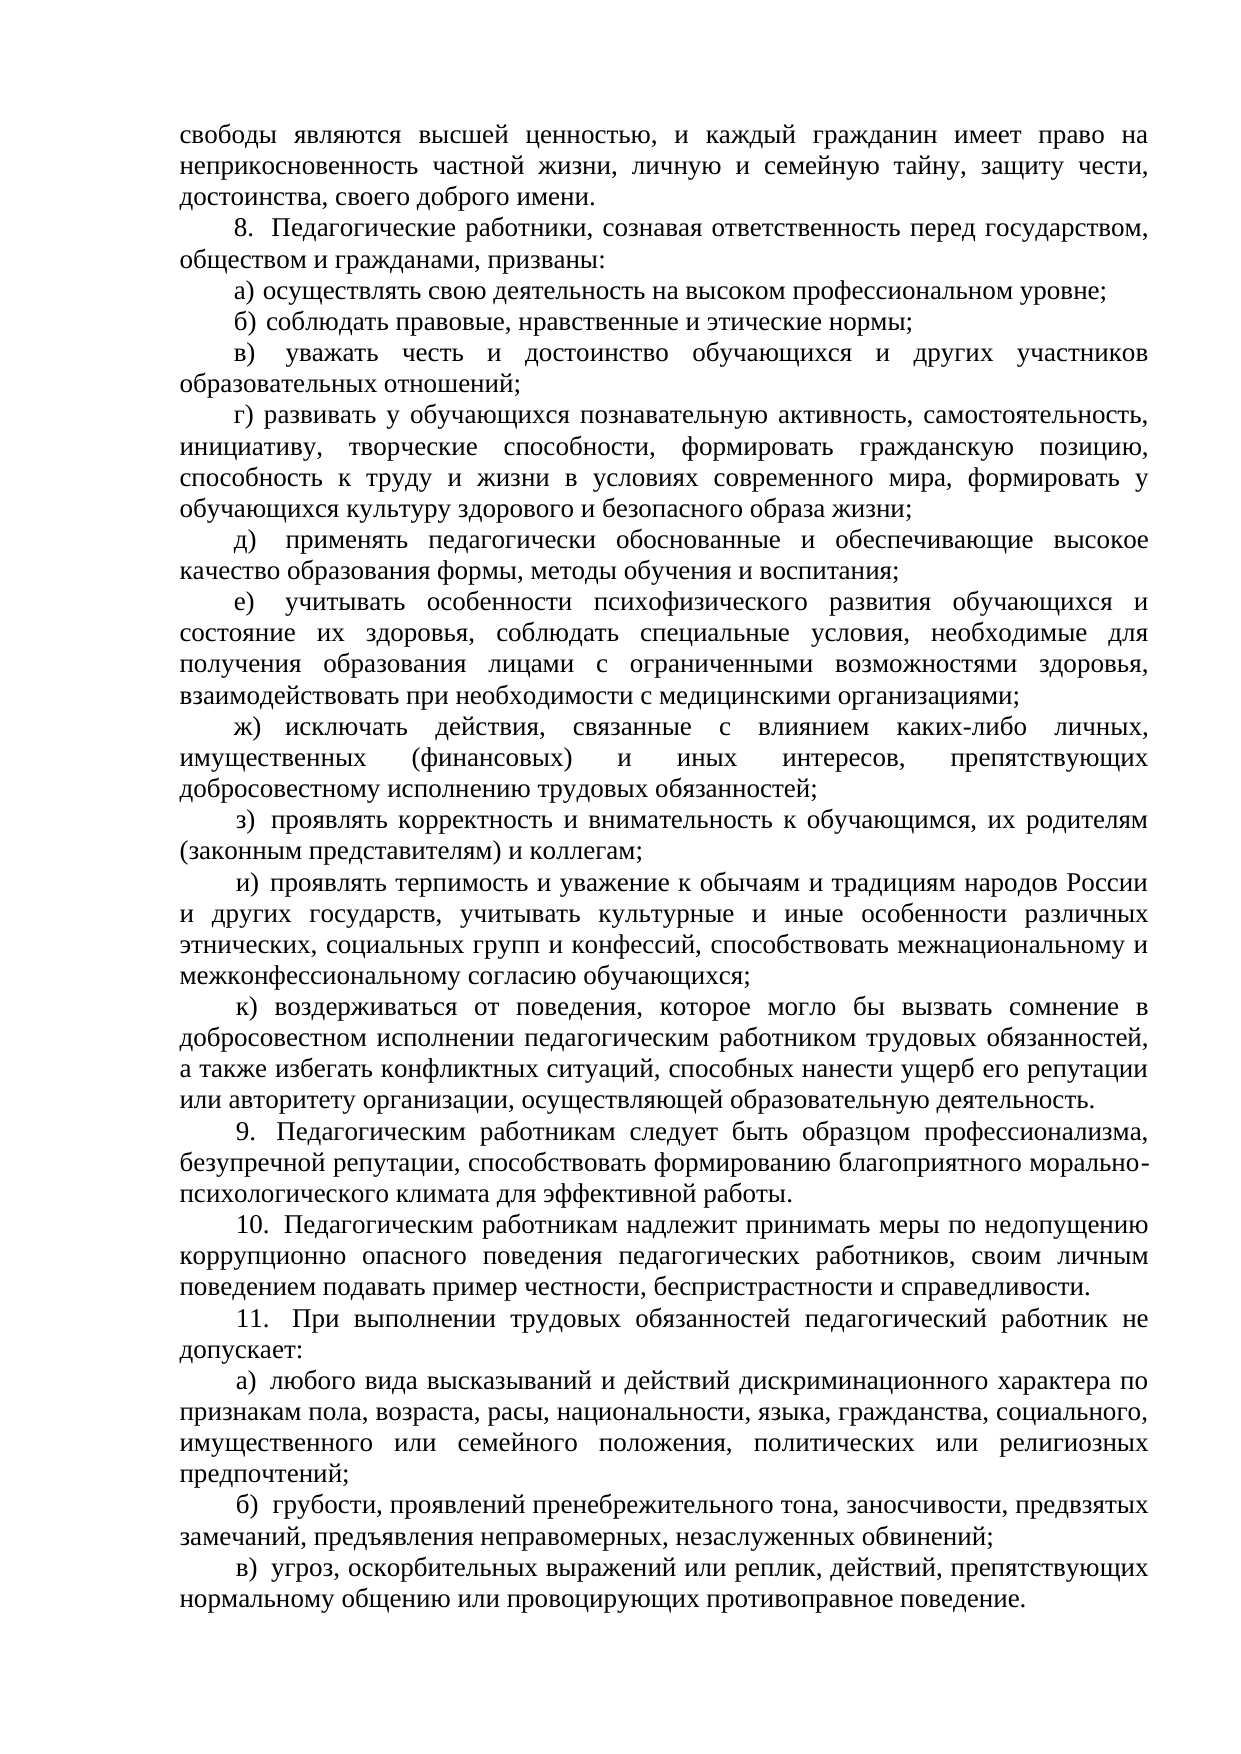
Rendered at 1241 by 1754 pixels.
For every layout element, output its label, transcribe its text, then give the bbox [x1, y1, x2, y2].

list Педагогическим работникам следует быть образцом профессионализма, безупречной репутации, способствовать формированию благоприятного морально-психологического климата для эффективной работы. [179, 1115, 1149, 1208]
list Педагогические работники, сознавая ответственность перед государством, обществом и гражданами, призваны: [179, 212, 1149, 274]
text з) проявлять корректность и внимательность к обучающимся, их родителям (законным представителям) и коллегам; [179, 803, 1149, 866]
text к) воздерживаться от поведения, которое могло бы вызвать сомнение в добросовестном исполнении педагогическим работником трудовых обязанностей, а также избегать конфликтных ситуаций, способных нанести ущерб его репутации или авторитету организации, осуществляющей образовательную деятельность. [179, 990, 1149, 1115]
text и) проявлять терпимость и уважение к обычаям и традициям народов России и других государств, учитывать культурные и иные особенности различных этнических, социальных групп и конфессий, способствовать межнациональному и межконфессиональному согласию обучающихся; [179, 866, 1149, 990]
text ж) исключать действия, связанные с влиянием каких-либо личных, имущественных (финансовых) и иных интересов, препятствующих добросовестному исполнению трудовых обязанностей; [179, 710, 1149, 803]
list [179, 118, 1149, 212]
text в) уважать честь и достоинство обучающихся и других участников образовательных отношений; [179, 336, 1149, 398]
list Педагогическим работникам надлежит принимать меры по недопущению коррупционно опасного поведения педагогических работников, своим личным поведением подавать пример честности, беспристрастности и справедливости. [179, 1208, 1149, 1302]
list При выполнении трудовых обязанностей педагогический работник не допускает: [179, 1302, 1149, 1364]
text г) развивать у обучающихся познавательную активность, самостоятельность, инициативу, творческие способности, формировать гражданскую позицию, способность к труду и жизни в условиях современного мира, формировать у обучающихся культуру здорового и безопасного образа жизни; [179, 398, 1149, 523]
text б) соблюдать правовые, нравственные и этические нормы; [179, 305, 1152, 336]
text а) осуществлять свою деятельность на высоком профессиональном уровне; [179, 274, 1152, 305]
text а) любого вида высказываний и действий дискриминационного характера по признакам пола, возраста, расы, национальности, языка, гражданства, социального, имущественного или семейного положения, политических или религиозных предпочтений; [179, 1364, 1149, 1488]
text в) угроз, оскорбительных выражений или реплик, действий, препятствующих нормальному общению или провоцирующих противоправное поведение. [179, 1551, 1149, 1613]
text д) применять педагогически обоснованные и обеспечивающие высокое качество образования формы, методы обучения и воспитания; [179, 523, 1149, 585]
text е) учитывать особенности психофизического развития обучающихся и состояние их здоровья, соблюдать специальные условия, необходимые для получения образования лицами с ограниченными возможностями здоровья, взаимодействовать при необходимости с медицинскими организациями; [179, 585, 1149, 710]
text б) грубости, проявлений пренебрежительного тона, заносчивости, предвзятых замечаний, предъявления неправомерных, незаслуженных обвинений; [179, 1488, 1149, 1551]
